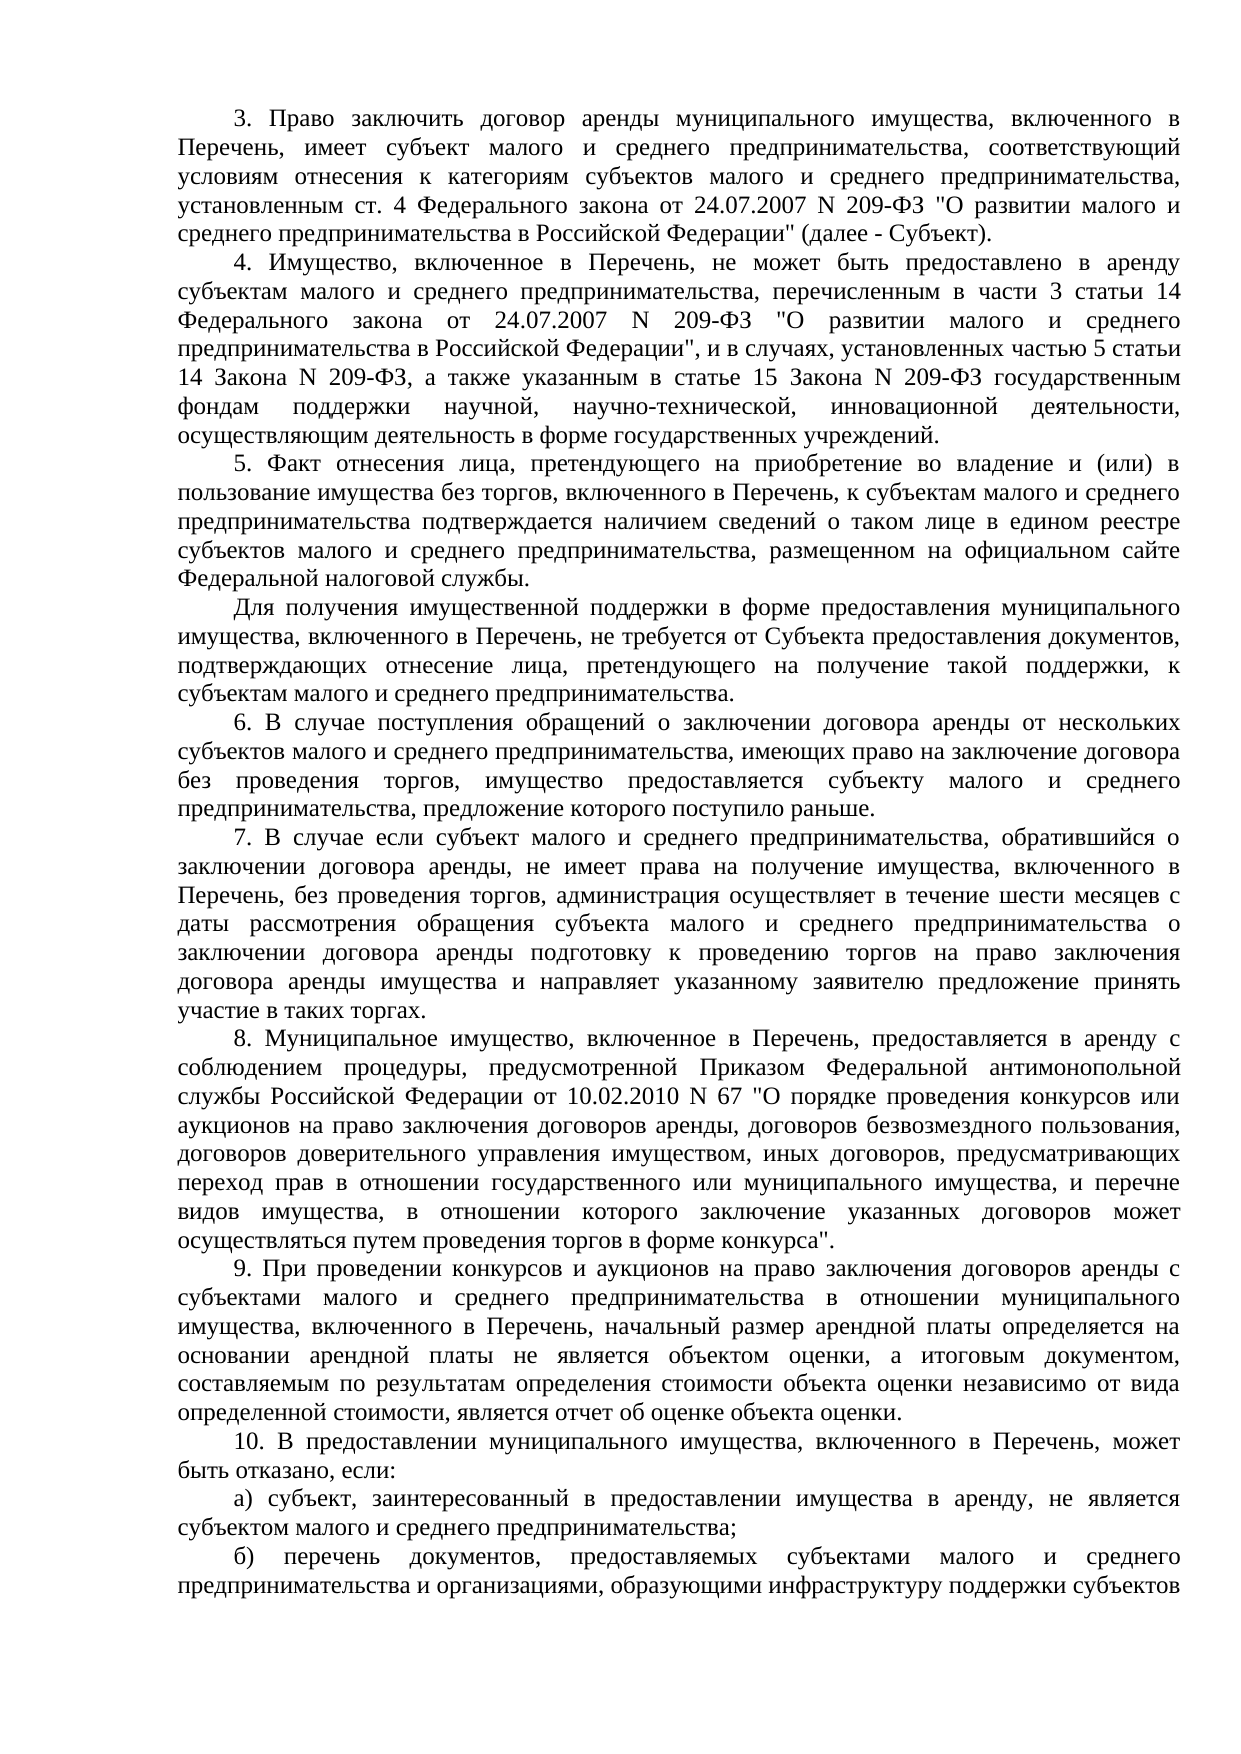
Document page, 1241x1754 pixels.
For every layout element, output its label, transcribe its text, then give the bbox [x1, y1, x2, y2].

text 6. В случае поступления обращений о заключении договора аренды от нескольких субъектов малого и среднего предпринимательства, имеющих право на заключение договора без проведения торгов, имущество предоставляется субъекту малого и среднего предпринимательства, предложение которого поступило раньше. [177, 707, 1181, 822]
text 4. Имущество, включенное в Перечень, не может быть предоставлено в аренду субъектам малого и среднего предпринимательства, перечисленным в части 3 статьи 14 Федерального закона от 24.07.2007 N 209-ФЗ "О развитии малого и среднего предпринимательства в Российской Федерации", и в случаях, установленных частью 5 статьи 14 Закона N 209-ФЗ, а также указанным в статье 15 Закона N 209-ФЗ государственным фондам поддержки научной, научно-технической, инновационной деятельности, осуществляющим деятельность в форме государственных учреждений. [177, 247, 1181, 448]
text 10. В предоставлении муниципального имущества, включенного в Перечень, может быть отказано, если: [177, 1426, 1181, 1483]
text 8. Муниципальное имущество, включенное в Перечень, предоставляется в аренду с соблюдением процедуры, предусмотренной Приказом Федеральной антимонопольной службы Российской Федерации от 10.02.2010 N 67 "О порядке проведения конкурсов или аукционов на право заключения договоров аренды, договоров безвозмездного пользования, договоров доверительного управления имуществом, иных договоров, предусматривающих переход прав в отношении государственного или муниципального имущества, и перечне видов имущества, в отношении которого заключение указанных договоров может осуществляться путем проведения торгов в форме конкурса". [177, 1023, 1181, 1253]
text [177, 1541, 1181, 1598]
text 7. В случае если субъект малого и среднего предпринимательства, обратившийся о заключении договора аренды, не имеет права на получение имущества, включенного в Перечень, без проведения торгов, администрация осуществляет в течение шести месяцев с даты рассмотрения обращения субъекта малого и среднего предпринимательства о заключении договора аренды подготовку к проведению торгов на право заключения договора аренды имущества и направляет указанному заявителю предложение принять участие в таких торгах. [177, 822, 1181, 1023]
text 3. Право заключить договор аренды муниципального имущества, включенного в Перечень, имеет субъект малого и среднего предпринимательства, соответствующий условиям отнесения к категориям субъектов малого и среднего предпринимательства, установленным ст. 4 Федерального закона от 24.07.2007 N 209-ФЗ "О развитии малого и среднего предпринимательства в Российской Федерации" (далее - Субъект). [177, 103, 1181, 247]
text 9. При проведении конкурсов и аукционов на право заключения договоров аренды с субъектами малого и среднего предпринимательства в отношении муниципального имущества, включенного в Перечень, начальный размер арендной платы определяется на основании арендной платы не является объектом оценки, а итоговым документом, составляемым по результатам определения стоимости объекта оценки независимо от вида определенной стоимости, является отчет об оценке объекта оценки. [177, 1253, 1181, 1426]
text Для получения имущественной поддержки в форме предоставления муниципального имущества, включенного в Перечень, не требуется от Субъекта предоставления документов, подтверждающих отнесение лица, претендующего на получение такой поддержки, к субъектам малого и среднего предпринимательства. [177, 592, 1181, 707]
text 5. Факт отнесения лица, претендующего на приобретение во владение и (или) в пользование имущества без торгов, включенного в Перечень, к субъектам малого и среднего предпринимательства подтверждается наличием сведений о таком лице в едином реестре субъектов малого и среднего предпринимательства, размещенном на официальном сайте Федеральной налоговой службы. [177, 448, 1181, 592]
text а) субъект, заинтересованный в предоставлении имущества в аренду, не является субъектом малого и среднего предпринимательства; [177, 1483, 1181, 1541]
